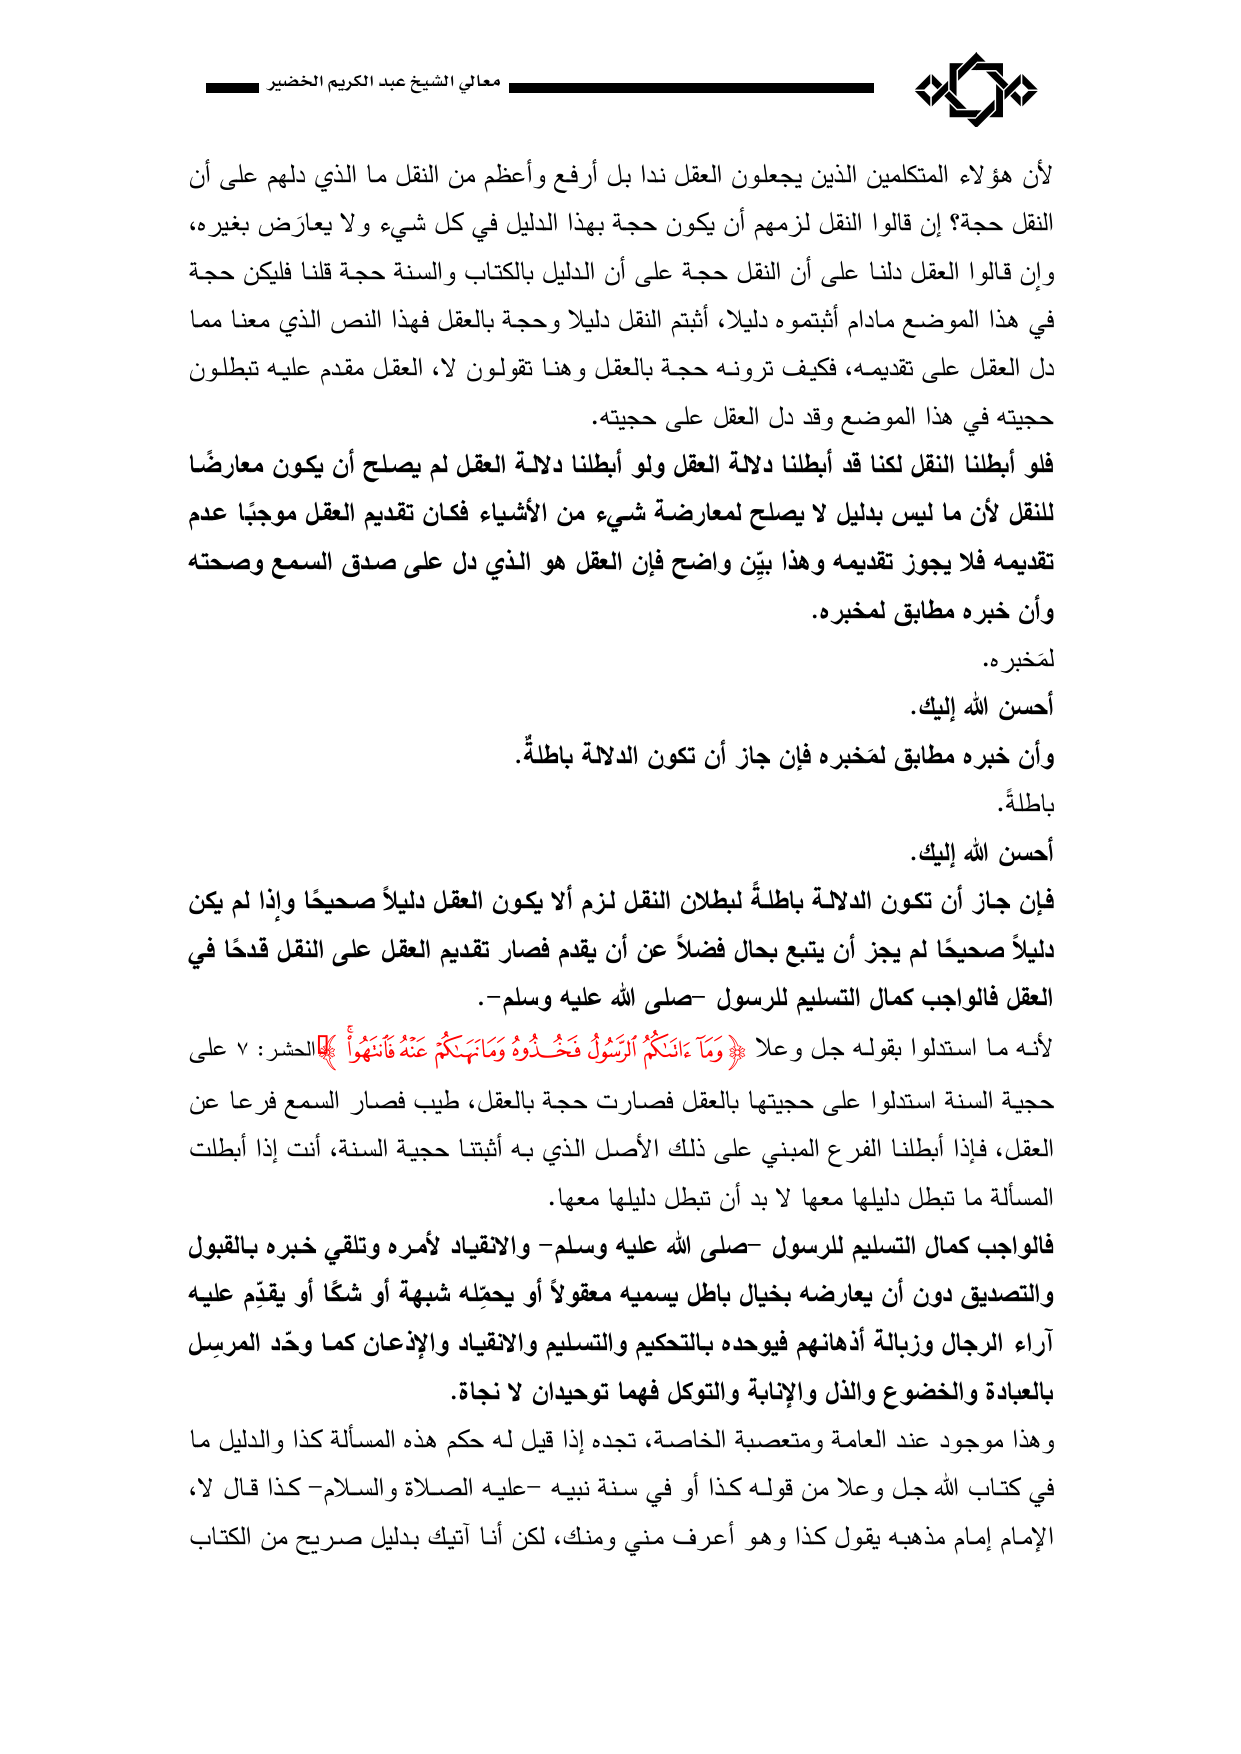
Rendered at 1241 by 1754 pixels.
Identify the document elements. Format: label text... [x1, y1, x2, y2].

text لأنه ما استدلوا بقوله جل وعلا ﮋ ﮠ ﮡ ﮢ ﮣ ﮤ ﮥ ﮦ ﮧﮨ ﮊ الحشر: ٧ على حجية السنة استدلوا على حجيتها بالعقل فصارت حجة بالعقل، طيب فصار السمع فرعا عن العقل، فإذا أبطلنا الفرع المبني على ذلك الأصل الذي به أثبتنا حجية السنة، أنت إذا أبطلت المسألة ما تبطل دليلها معها لا بد أن تبطل دليلها معها. [187, 1022, 1053, 1221]
text لمَخبره. [187, 634, 1053, 682]
text أحسن الله إليك. [187, 828, 1053, 876]
text فإن جاز أن تكون الدلالة باطلةً لبطلان النقل لزم ألا يكون العقل دليلاً صحيحًا وإذا لم يكن دليلاً صحيحًا لم يجز أن يتبع بحال فضلاً عن أن يقدم فصار تقديم العقل على النقل قدحًا في العقل فالواجب كمال التسليم للرسول -صلى الله عليه وسلم-. [187, 876, 1053, 1022]
text فالواجب كمال التسليم للرسول -صلى الله عليه وسلم- والانقياد لأمره وتلقي خبره بالقبول والتصديق دون أن يعارضه بخيال باطل يسميه معقولاً أو يحمِّله شبهة أو شكًا أو يقدِّم عليه آراء الرجال وزبالة أذهانهم فيوحده بالتحكيم والتسليم والانقياد والإذعان كما وحّد المرسِل بالعبادة والخضوع والذل والإنابة والتوكل فهما توحيدان لا نجاة. [187, 1221, 1053, 1415]
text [187, 1415, 1053, 1560]
text وأن خبره مطابق لمَخبره فإن جاز أن تكون الدلالة باطلةٌ. [187, 731, 1053, 779]
text باطلةً. [187, 779, 1053, 828]
text لأن هؤلاء المتكلمين الذين يجعلون العقل ندا بل أرفع وأعظم من النقل ما الذي دلهم على أن النقل حجة؟ إن قالوا النقل لزمهم أن يكون حجة بهذا الدليل في كل شيء ولا يعارَض بغيره، وإن قالوا العقل دلنا على أن النقل حجة على أن الدليل بالكتاب والسنة حجة قلنا فليكن حجة في هذا الموضع مادام أثبتموه دليلا، أثبتم النقل دليلا وحجة بالعقل فهذا النص الذي معنا مما دل العقل على تقديمه، فكيف ترونه حجة بالعقل وهنا تقولون لا، العقل مقدم عليه تبطلون حجيته في هذا الموضع وقد دل العقل على حجيته. [187, 150, 1053, 440]
text فلو أبطلنا النقل لكنا قد أبطلنا دلالة العقل ولو أبطلنا دلالة العقل لم يصلح أن يكون معارضًا للنقل لأن ما ليس بدليل لا يصلح لمعارضة شيء من الأشياء فكان تقديم العقل موجبًا عدم تقديمه فلا يجوز تقديمه وهذا بيِّن واضح فإن العقل هو الذي دل على صدق السمع وصحته وأن خبره مطابق لمخبره. [187, 440, 1053, 634]
text أحسن الله إليك. [187, 682, 1053, 731]
